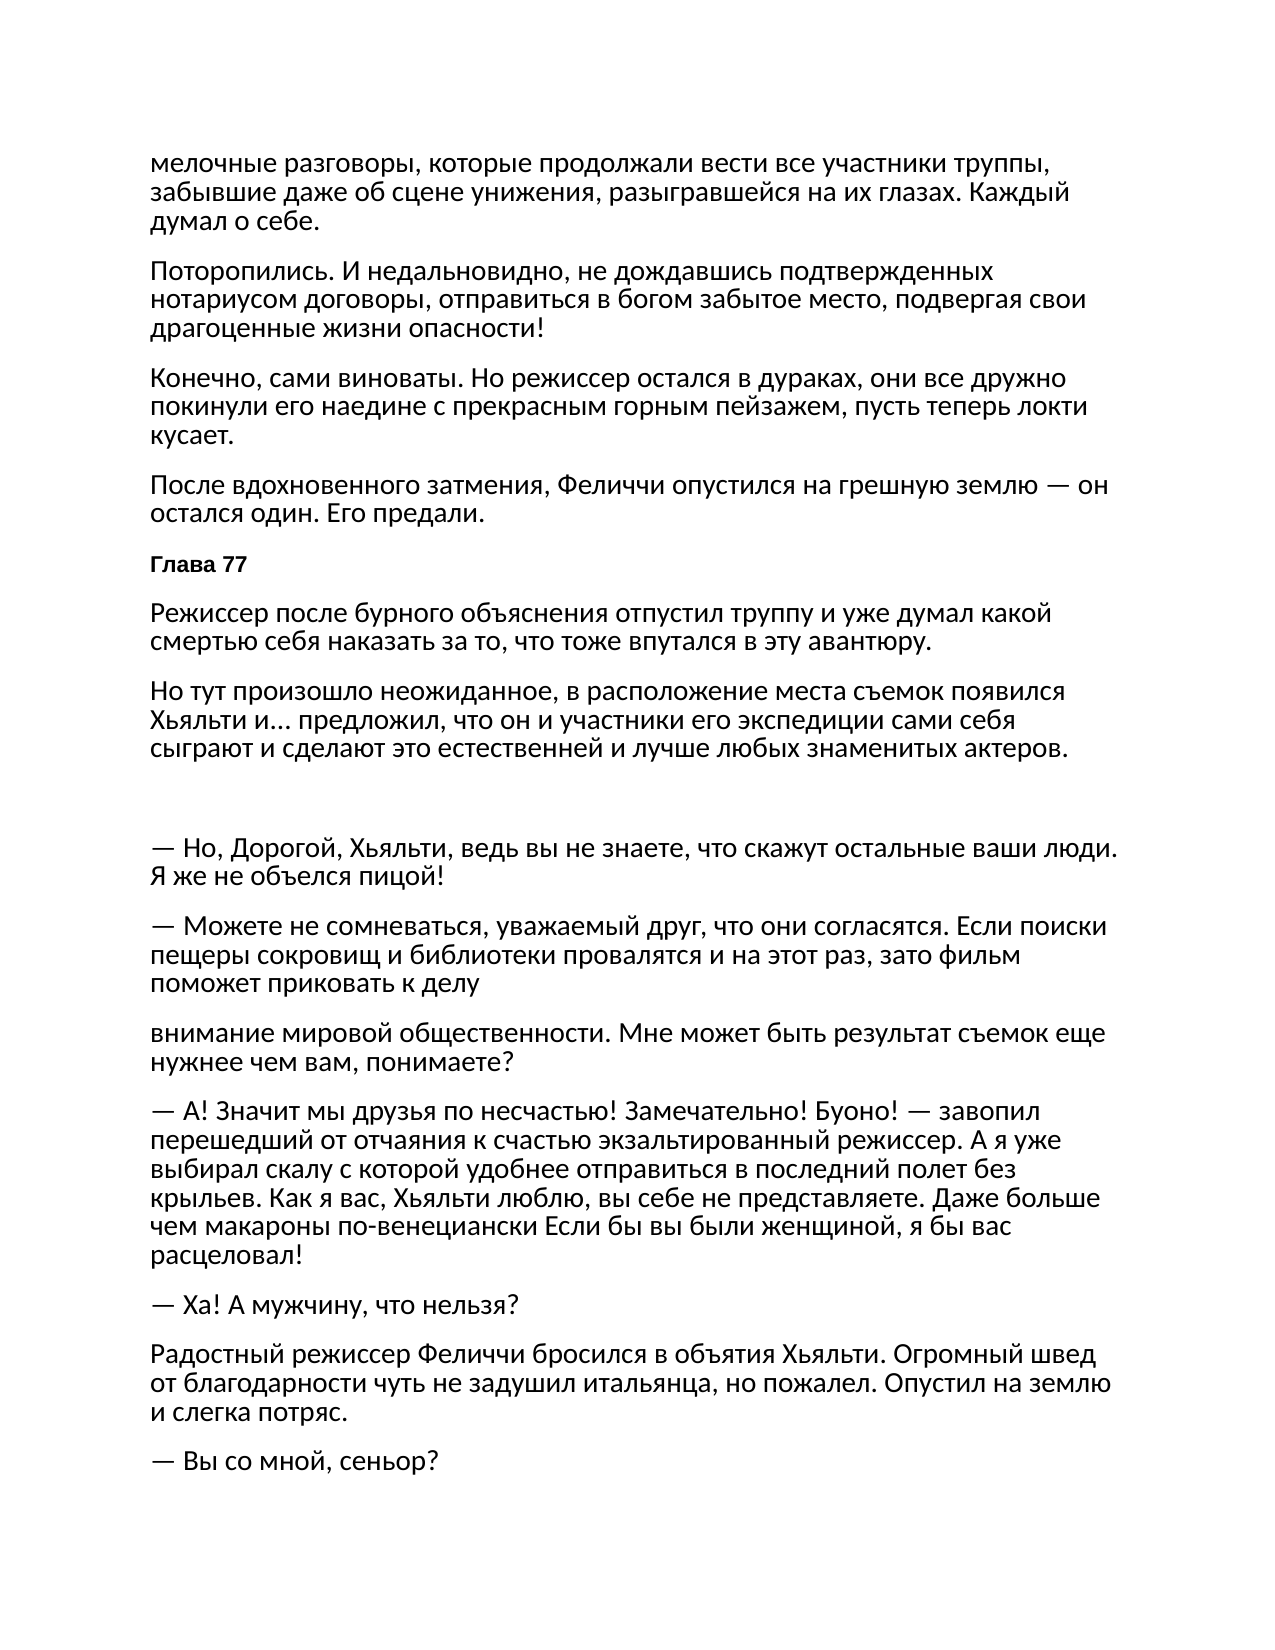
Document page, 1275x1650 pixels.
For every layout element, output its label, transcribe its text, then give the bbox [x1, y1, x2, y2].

text — Ха! А мужчину, что нельзя? [150, 1291, 1125, 1320]
text — Но, Дорогой, Хьяльти, ведь вы не знаете, что скажут остальные ваши люди. Я же не объелся пицой! [150, 834, 1125, 892]
text — Вы со мной, сеньор? [150, 1448, 1125, 1477]
text Режиссер после бурного объяснения отпустил труппу и уже думал какой смертью себя наказать за то, что тоже впутался в эту авантюру. [150, 599, 1125, 657]
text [150, 150, 1125, 236]
text Радостный режиссер Феличчи бросился в объятия Хьяльти. Огромный швед от благодарности чуть не задушил итальянца, но пожалел. Опустил на землю и слегка потряс. [150, 1341, 1125, 1427]
text Конечно, сами виноваты. Но режиссер остался в дураках, они все дружно покинули его наедине с прекрасным горным пейзажем, пусть теперь локти кусает. [150, 364, 1125, 450]
text внимание мировой общественности. Мне может быть результат съемок еще нужнее чем вам, понимаете? [150, 1019, 1125, 1077]
text Глава 77 [150, 549, 1125, 578]
text Поторопились. И недальновидно, не дождавшись подтвержденных нотариусом договоры, отправиться в богом забытое место, подвергая свои драгоценные жизни опасности! [150, 257, 1125, 343]
text Но тут произошло неожиданное, в расположение места съемок появился Хьяльти и... предложил, что он и участники его экспедиции сами себя сыграют и сделают это естественней и лучше любых знаменитых актеров. [150, 677, 1125, 764]
text — А! Значит мы друзья по несчастью! Замечательно! Буоно! — завопил перешедший от отчаяния к счастью экзальтированный режиссер. А я уже выбирал скалу с которой удобнее отправиться в последний полет без крыльев. Как я вас, Хьяльти люблю, вы себе не представляете. Даже больше чем макароны по-венециански Если бы вы были женщиной, я бы вас расцеловал! [150, 1098, 1125, 1270]
text — Можете не сомневаться, уважаемый друг, что они согласятся. Если поиски пещеры сокровищ и библиотеки провалятся и на этот раз, зато фильм поможет приковать к делу [150, 912, 1125, 999]
text После вдохновенного затмения, Феличчи опустился на грешную землю — он остался один. Его предали. [150, 471, 1125, 529]
